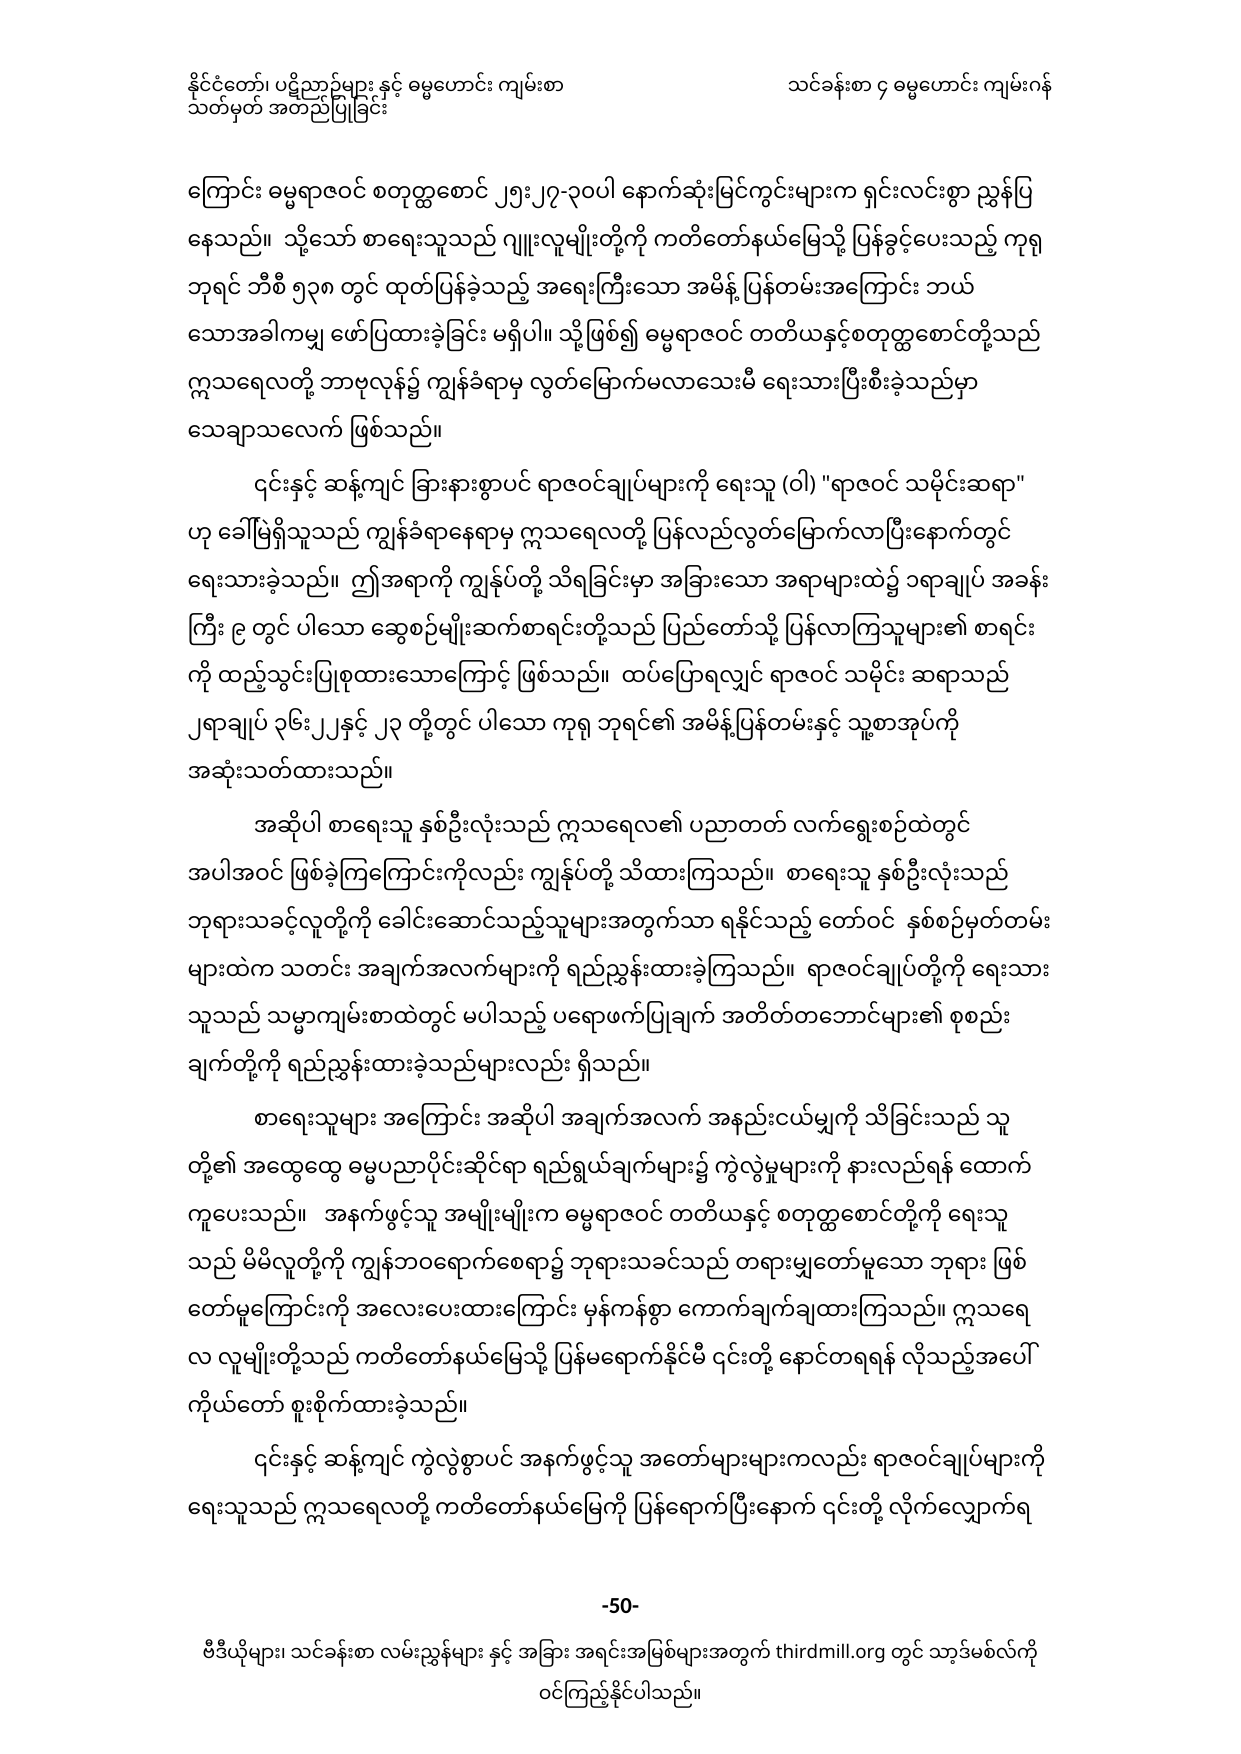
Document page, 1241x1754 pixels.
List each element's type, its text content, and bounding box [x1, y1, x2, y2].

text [187, 169, 1053, 456]
text အဆိုပါ စာရေးသူ နှစ်ဦးလုံးသည် ဣသရေလ၏ ပညာတတ် လက်ရွေးစဉ်ထဲတွင် အပါအဝင် ဖြစ်ခဲ့ကြကြောင်းကိုလည်း ကျွန်ုပ်တို့ သိထားကြသည်။ စာရေးသူ နှစ်ဦးလုံးသည် ဘုရားသခင့်လူတို့ကို ခေါင်းဆောင်သည့်သူများအတွက်သာ ရနိုင်သည့် တော်ဝင် နှစ်စဉ်မှတ်တမ်းများထဲက သတင်း အချက်အလက်များကို ရည်ညွှန်းထားခဲ့ကြသည်။ ရာဇဝင်ချုပ်တို့ကို ရေးသားသူသည် သမ္မာကျမ်းစာထဲတွင် မပါသည့် ပရောဖက်ပြုချက် အတိတ်တဘောင်များ၏ စုစည်းချက်တို့ကို ရည်ညွှန်းထားခဲ့သည်များလည်း ရှိသည်။ [187, 803, 1053, 1090]
text စာရေးသူများ အကြောင်း အဆိုပါ အချက်အလက် အနည်းငယ်မျှကို သိခြင်းသည် သူတို့၏ အထွေထွေ ဓမ္မပညာပိုင်းဆိုင်ရာ ရည်ရွယ်ချက်များ၌ ကွဲလွဲမှုများကို နားလည်ရန် ထောက်ကူပေးသည်။ အနက်ဖွင့်သူ အမျိုးမျိုးက ဓမ္မရာဇဝင် တတိယနှင့် စတုတ္ထစောင်တို့ကို ရေးသူသည် မိမိလူတို့ကို ကျွန်ဘဝရောက်စေရာ၌ ဘုရားသခင်သည် တရားမျှတော်မူသော ဘုရား ဖြစ်တော်မူကြောင်းကို အလေးပေးထားကြောင်း မှန်ကန်စွာ ကောက်ချက်ချထားကြသည်။ ဣသရေလ လူမျိုးတို့သည် ကတိတော်နယ်မြေသို့ ပြန်မရောက်နိုင်မီ ၎င်းတို့ နောင်တရရန် လိုသည့်အပေါ် ကိုယ်တော် စူးစိုက်ထားခဲ့သည်။ [187, 1097, 1053, 1431]
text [187, 1438, 1053, 1533]
text ၎င်းနှင့် ဆန့်ကျင် ခြားနားစွာပင် ရာဇဝင်ချုပ်များကို ရေးသူ (ဝါ) "ရာဇဝင် သမိုင်းဆရာ" ဟု ခေါ်မြဲရှိသူသည် ကျွန်ခံရာနေရာမှ ဣသရေလတို့ ပြန်လည်လွတ်မြောက်လာပြီးနောက်တွင် ရေးသားခဲ့သည်။ ဤအရာကို ကျွန်ုပ်တို့ သိရခြင်းမှာ အခြားသော အရာများထဲ၌ ၁ရာချုပ် အခန်းကြီး ၉ တွင် ပါသော ဆွေစဉ်မျိုးဆက်စာရင်းတို့သည် ပြည်တော်သို့ ပြန်လာကြသူများ၏ စာရင်းကို ထည့်သွင်းပြုစုထားသောကြောင့် ဖြစ်သည်။ ထပ်ပြောရလျှင် ရာဇဝင် သမိုင်း ဆရာသည် ၂ရာချုပ် ၃၆း၂၂နှင့် ၂၃ တို့တွင် ပါသော ကုရု ဘုရင်၏ အမိန့်ပြန်တမ်းနှင့် သူ့စာအုပ်ကို အဆုံးသတ်ထားသည်။ [187, 463, 1053, 797]
